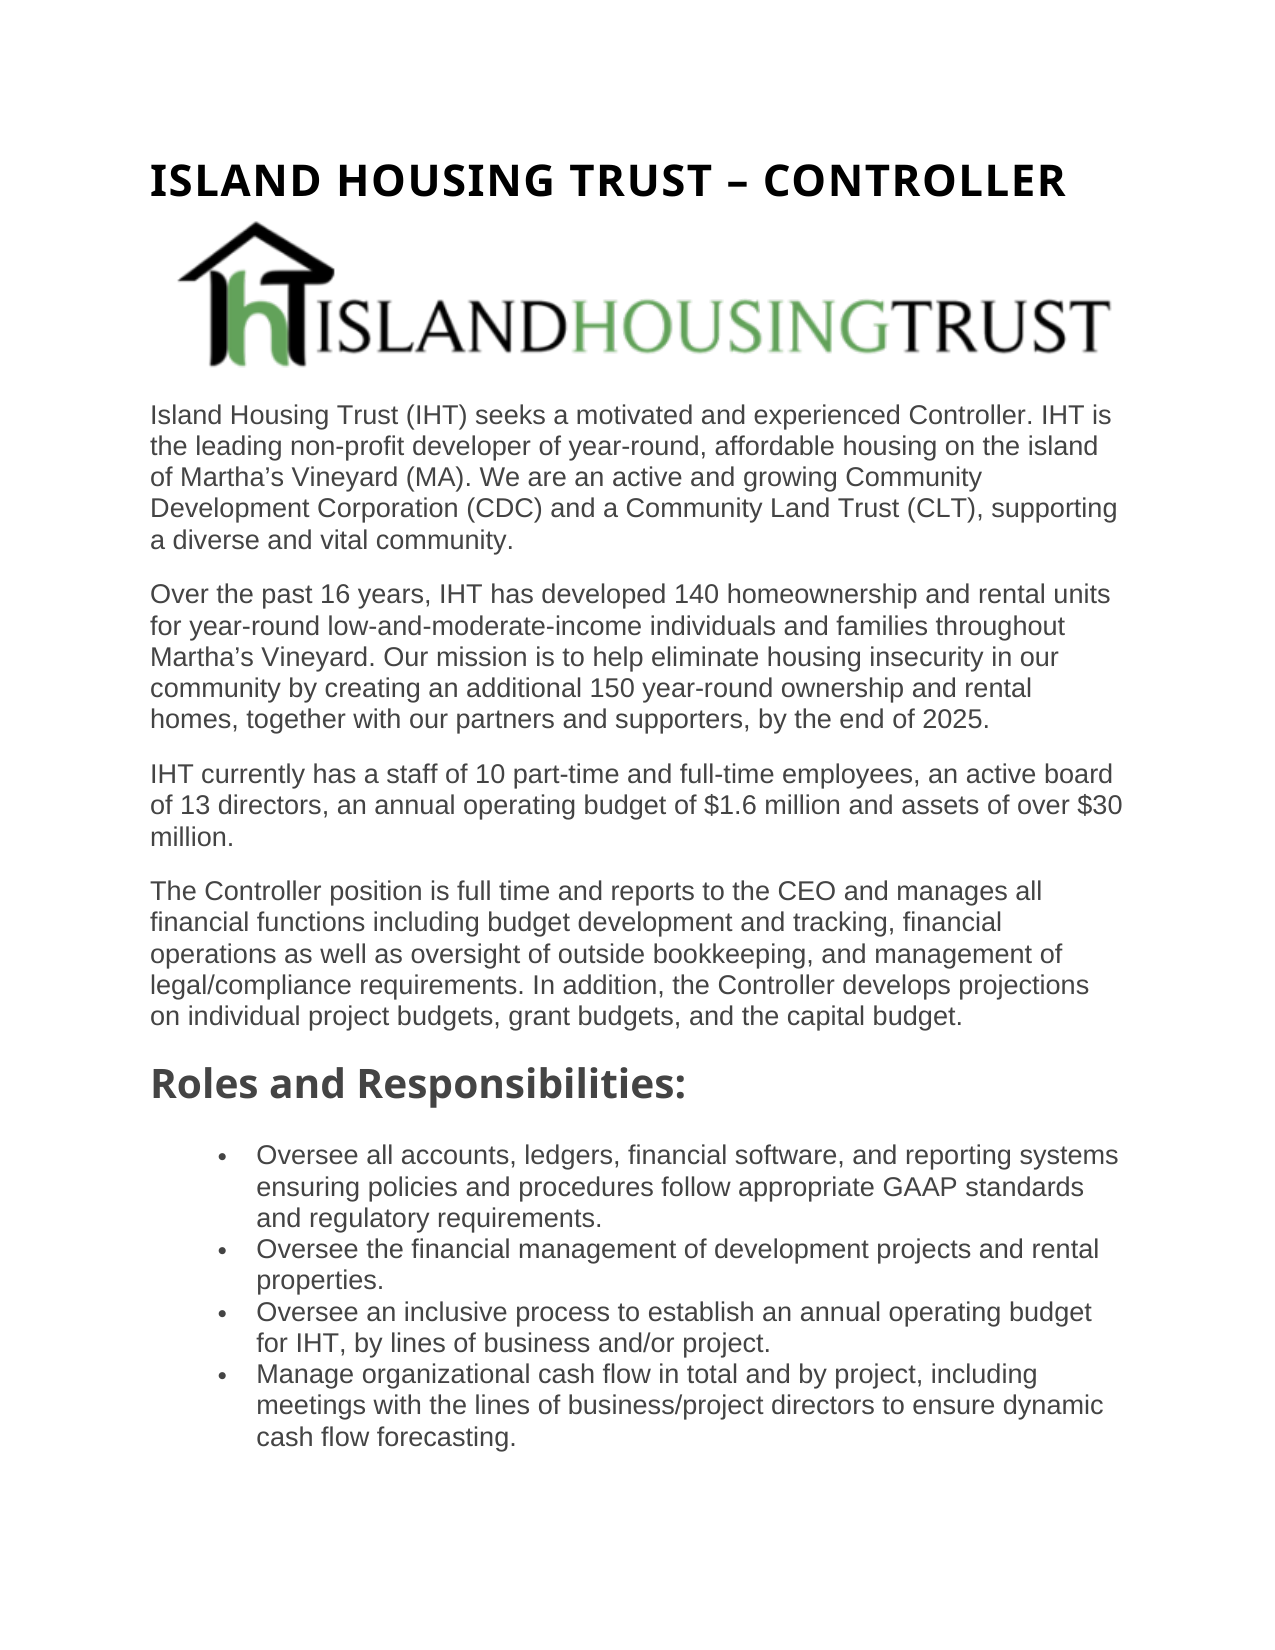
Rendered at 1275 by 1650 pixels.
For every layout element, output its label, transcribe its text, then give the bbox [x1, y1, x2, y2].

list Oversee an inclusive process to establish an annual operating budget for IHT, by lines of business and/or project. [219, 1296, 1125, 1358]
text Over the past 16 years, IHT has developed 140 homeownership and rental units for year-round low-and-moderate-income individuals and families throughout Martha’s Vineyard. Our mission is to help eliminate housing insecurity in our community by creating an additional 150 year-round ownership and rental homes, together with our partners and supporters, by the end of 2025. [150, 578, 1125, 734]
text The Controller position is full time and reports to the CEO and manages all financial functions including budget development and tracking, financial operations as well as oversight of outside bookkeeping, and management of legal/compliance requirements. In addition, the Controller develops projections on individual project budgets, grant budgets, and the capital budget. [150, 875, 1125, 1031]
text ISLAND HOUSING TRUST – CONTROLLER [150, 150, 1125, 209]
text Roles and Responsibilities: [150, 1055, 1125, 1110]
picture [150, 209, 1143, 399]
text IHT currently has a staff of 10 part-time and full-time employees, an active board of 13 directors, an annual operating budget of $1.6 million and assets of over $30 million. [150, 758, 1125, 852]
text Island Housing Trust (IHT) seeks a motivated and experienced Controller. IHT is the leading non-profit developer of year-round, affordable housing on the island of Martha’s Vineyard (MA). We are an active and growing Community Development Corporation (CDC) and a Community Land Trust (CLT), supporting a diverse and vital community. [150, 399, 1125, 555]
list Oversee the financial management of development projects and rental properties. [219, 1233, 1125, 1296]
list Manage organizational cash flow in total and by project, including meetings with the lines of business/project directors to ensure dynamic cash flow forecasting. [219, 1358, 1125, 1452]
list Oversee all accounts, ledgers, financial software, and reporting systems ensuring policies and procedures follow appropriate GAAP standards and regulatory requirements. [219, 1139, 1125, 1233]
